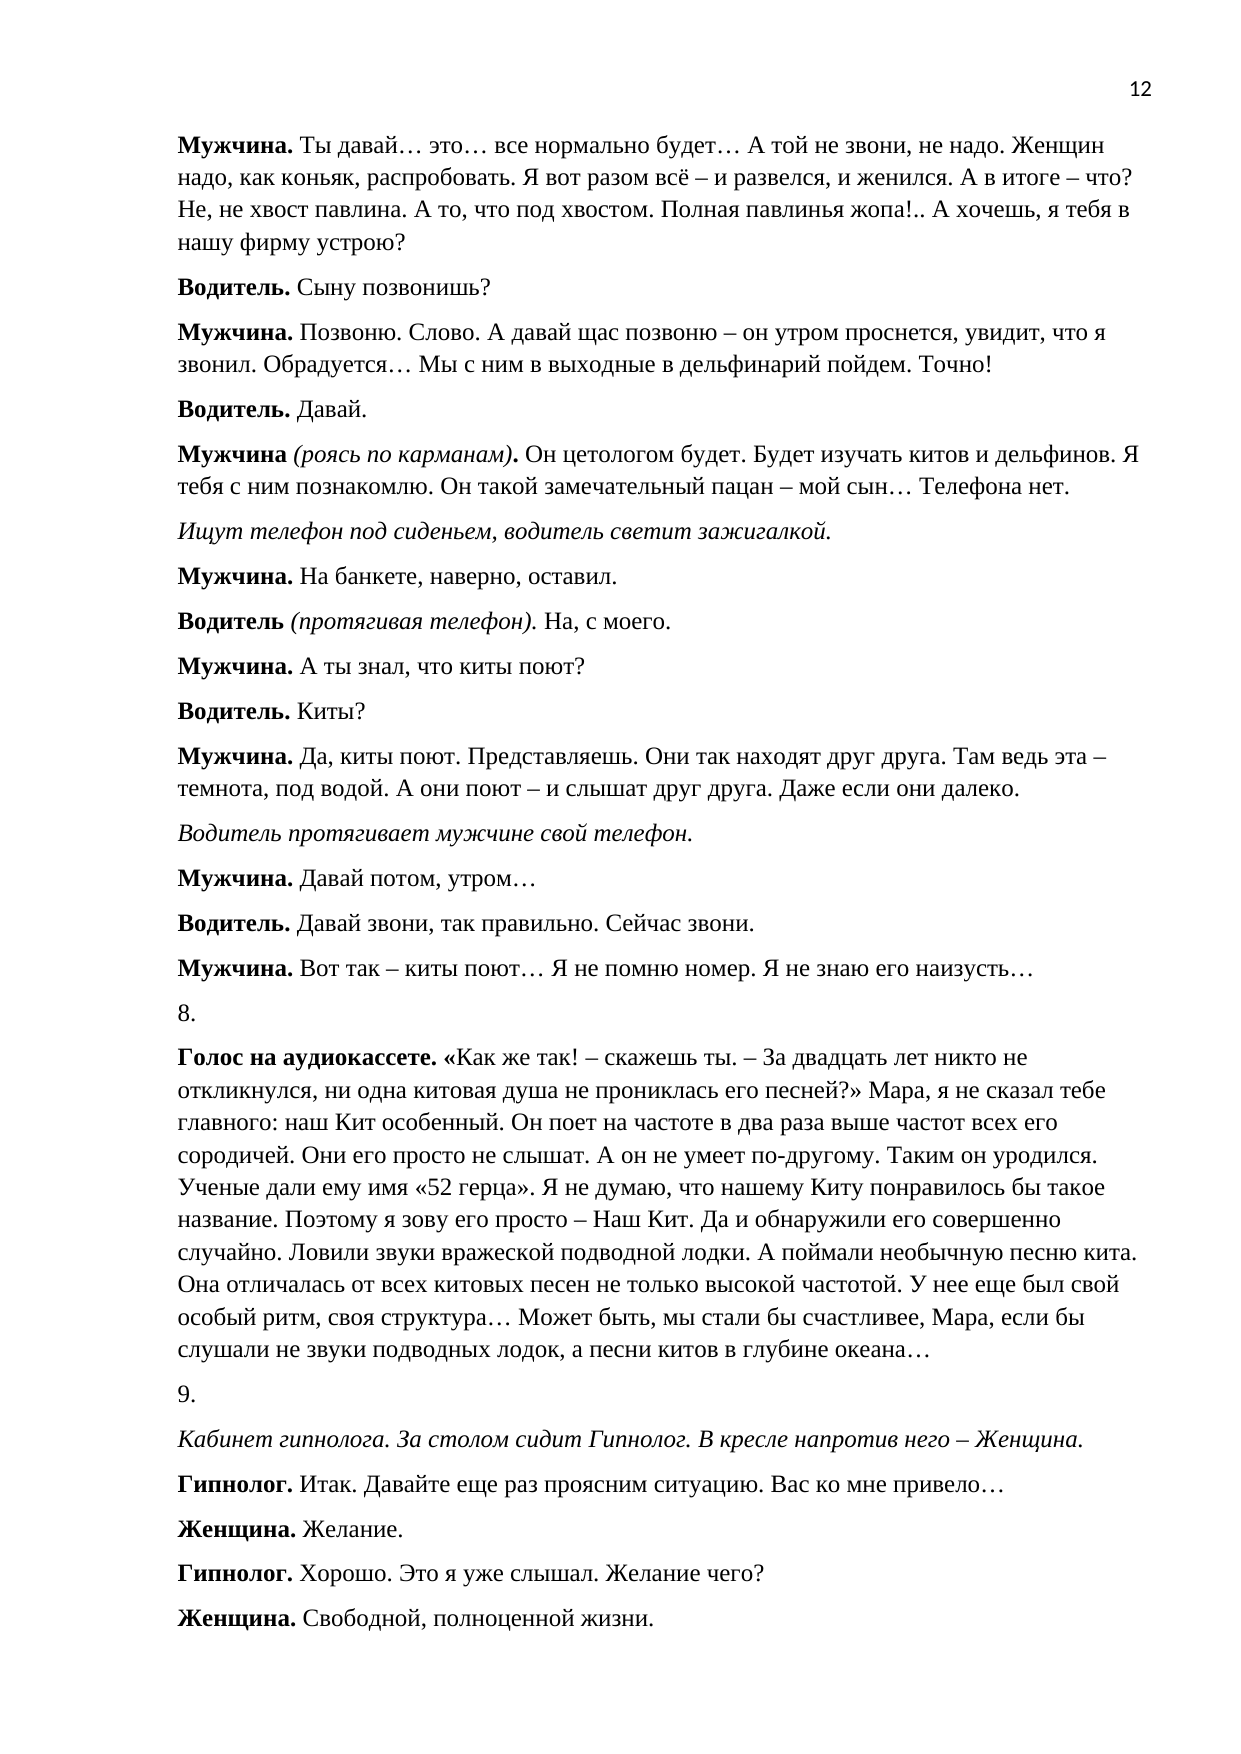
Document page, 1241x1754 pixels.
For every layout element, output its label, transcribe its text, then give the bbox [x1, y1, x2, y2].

text Мужчина. Вот так – киты поют… Я не помню номер. Я не знаю его наизусть… [177, 953, 1152, 981]
text Мужчина. Да, киты поют. Представляешь. Они так находят друг друга. Там ведь эта – темнота, под водой. А они поют – и слышат друг друга. Даже если они далеко. [177, 741, 1152, 802]
text Ищут телефон под сиденьем, водитель светит зажигалкой. [177, 516, 1152, 545]
text Мужчина. Ты давай… это… все нормально будет… А той не звони, не надо. Женщин надо, как коньяк, распробовать. Я вот разом всё – и развелся, и женился. А в итоге – что? Не, не хвост павлина. А то, что под хвостом. Полная павлинья жопа!.. А хочешь, я тебя в нашу фирму устрою? [177, 130, 1152, 256]
text Водитель. Киты? [177, 696, 1152, 724]
text 9. [177, 1379, 1152, 1408]
text Мужчина. А ты знал, что киты поют? [177, 651, 1152, 680]
text Водитель. Сыну позвонишь? [177, 272, 1152, 301]
text Водитель протягивает мужчине свой телефон. [177, 818, 1152, 847]
text 8. [177, 998, 1152, 1026]
text Женщина. Желание. [177, 1514, 1152, 1542]
text Мужчина (роясь по карманам). Он цетологом будет. Будет изучать китов и дельфинов. Я тебя с ним познакомлю. Он такой замечательный пацан – мой сын… Телефона нет. [177, 439, 1152, 500]
text Мужчина. Давай потом, утром… [177, 863, 1152, 892]
text Женщина. Свободной, полноценной жизни. [177, 1603, 1152, 1632]
text Гипнолог. Итак. Давайте еще раз проясним ситуацию. Вас ко мне привело… [177, 1469, 1152, 1497]
text Кабинет гипнолога. За столом сидит Гипнолог. В кресле напротив него – Женщина. [177, 1424, 1152, 1453]
text Водитель (протягивая телефон). На, с моего. [177, 606, 1152, 635]
text Водитель. Давай. [177, 394, 1152, 423]
text Гипнолог. Хорошо. Это я уже слышал. Желание чего? [177, 1558, 1152, 1587]
text Голос на аудиокассете. «Как же так! – скажешь ты. – За двадцать лет никто не откликнулся, ни одна китовая душа не прониклась его песней?» Мара, я не сказал тебе главного: наш Кит особенный. Он поет на частоте в два раза выше частот всех его сородичей. Они его просто не слышат. А он не умеет по-другому. Таким он уродился. Ученые дали ему имя «52 герца». Я не думаю, что нашему Киту понравилось бы такое название. Поэтому я зову его просто – Наш Кит. Да и обнаружили его совершенно случайно. Ловили звуки вражеской подводной лодки. А поймали необычную песню кита. Она отличалась от всех китовых песен не только высокой частотой. У нее еще был свой особый ритм, своя структура… Может быть, мы стали бы счастливее, Мара, если бы слушали не звуки подводных лодок, а песни китов в глубине океана… [177, 1042, 1152, 1363]
text Мужчина. Позвоню. Слово. А давай щас позвоню – он утром проснется, увидит, что я звонил. Обрадуется… Мы с ним в выходные в дельфинарий пойдем. Точно! [177, 317, 1152, 378]
text Водитель. Давай звони, так правильно. Сейчас звони. [177, 908, 1152, 937]
text Мужчина. На банкете, наверно, оставил. [177, 561, 1152, 590]
